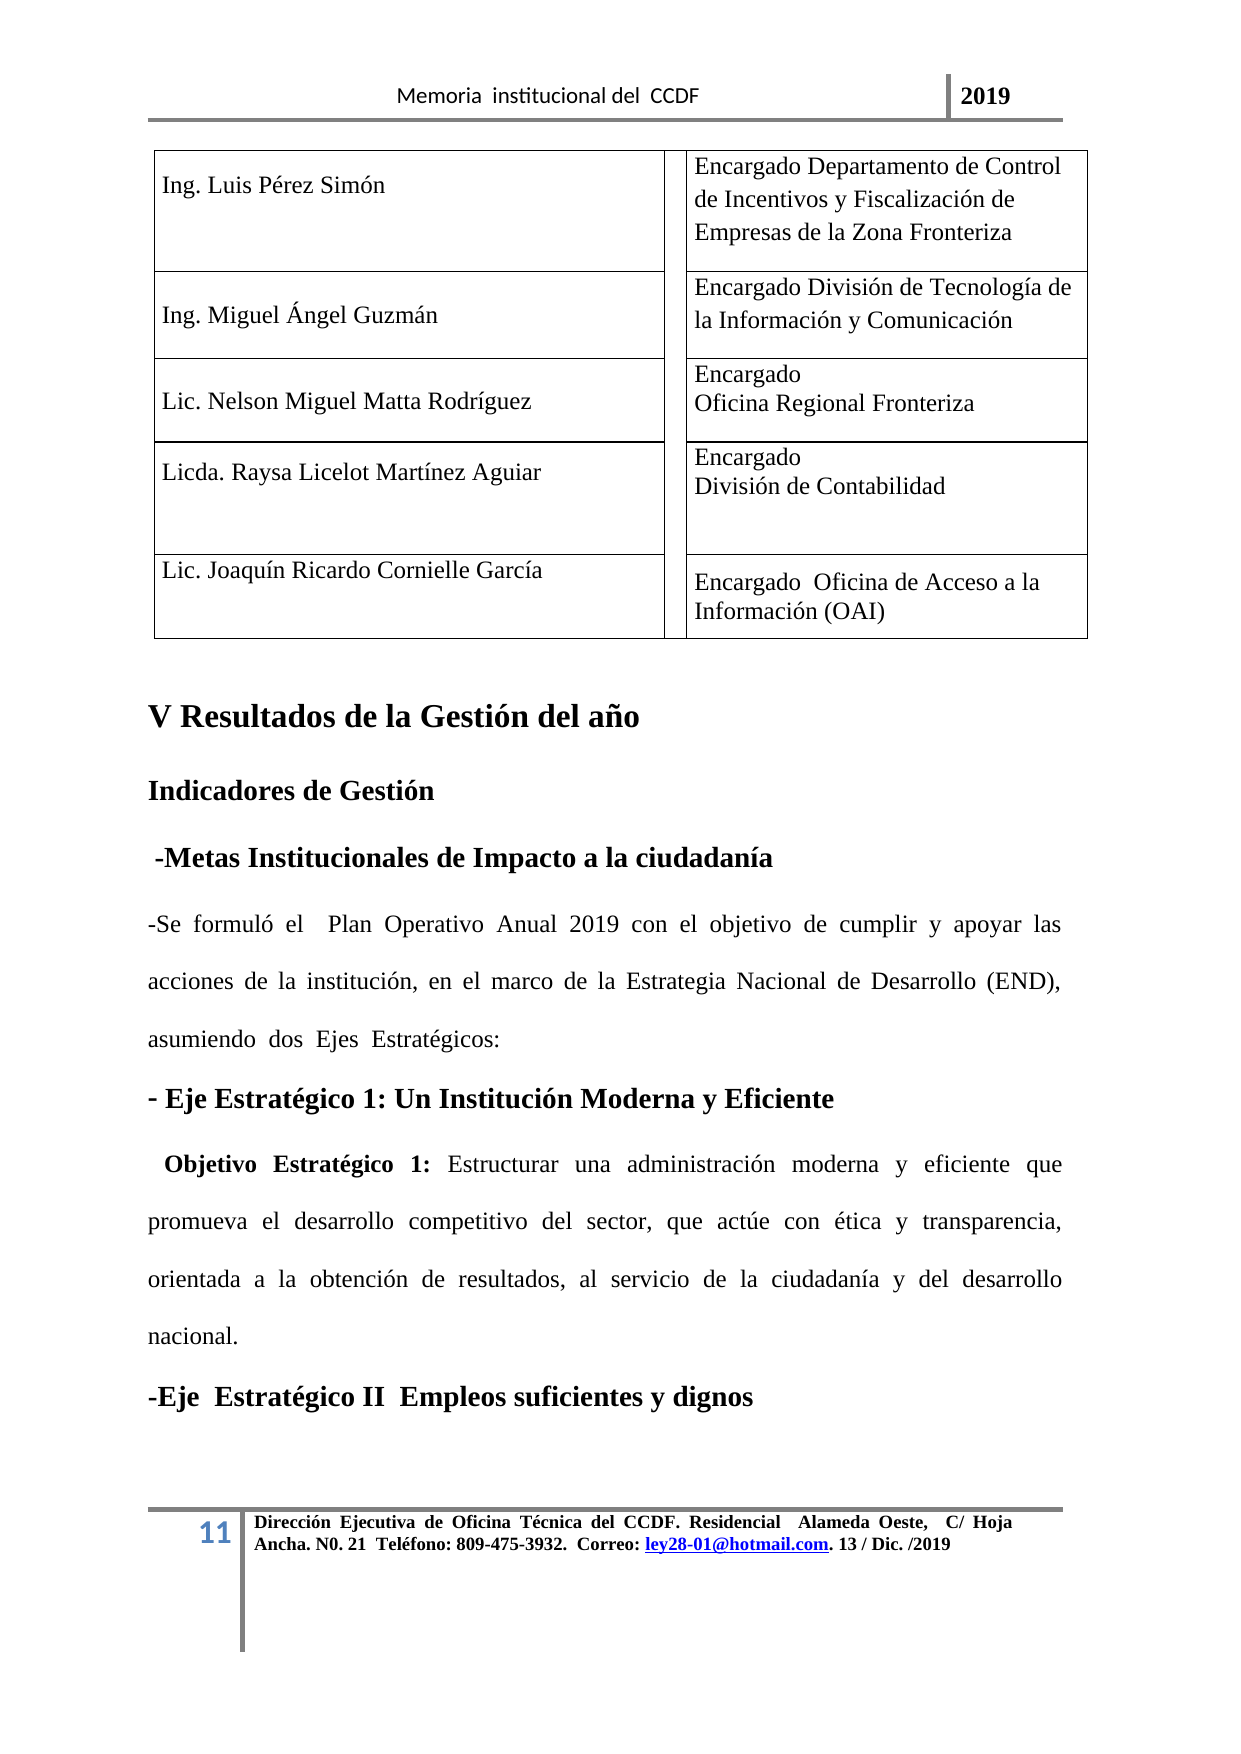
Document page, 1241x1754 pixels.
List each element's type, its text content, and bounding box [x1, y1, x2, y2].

table_cell Ing. Miguel Ángel Guzmán [155, 272, 664, 358]
text V Resultados de la Gestión del año [148, 696, 1063, 734]
table_cell Ing. Luis Pérez Simón [155, 151, 664, 271]
text -Eje Estratégico II Empleos suficientes y dignos [148, 1379, 1063, 1412]
table_cell Encargado División de Contabilidad [687, 443, 1087, 554]
text -Se formuló el Plan Operativo Anual 2019 con el objetivo de cumplir y apoyar las acciones de la institución, en el marco de la Estrategia Nacional de Desarrollo (END), asumiendo dos Ejes Estratégicos: [148, 909, 1063, 1053]
table_cell Lic. Joaquín Ricardo Cornielle García [155, 555, 664, 637]
table_cell Encargado Departamento de Control de Incentivos y Fiscalización de Empresas de la Zona Fronteriza [687, 151, 1087, 271]
table_cell Encargado Oficina de Acceso a la Información (OAI) [687, 555, 1087, 637]
table_cell Licda. Raysa Licelot Martínez Aguiar [155, 443, 664, 554]
text -Metas Institucionales de Impacto a la ciudadanía [148, 840, 1063, 873]
text Eje Estratégico 1: Un Institución Moderna y Eficiente [148, 1081, 1063, 1115]
text Objetivo Estratégico 1: Estructurar una administración moderna y eficiente que promueva el desarrollo competitivo del sector, que actúe con ética y transparencia, orientada a la obtención de resultados, al servicio de la ciudadanía y del desarrollo nacional. [148, 1149, 1063, 1350]
text Indicadores de Gestión [148, 773, 1063, 806]
table_cell Encargado Oficina Regional Fronteriza [687, 359, 1087, 441]
table_cell Lic. Nelson Miguel Matta Rodríguez [155, 359, 664, 441]
table_cell Encargado División de Tecnología de la Información y Comunicación [687, 272, 1087, 358]
